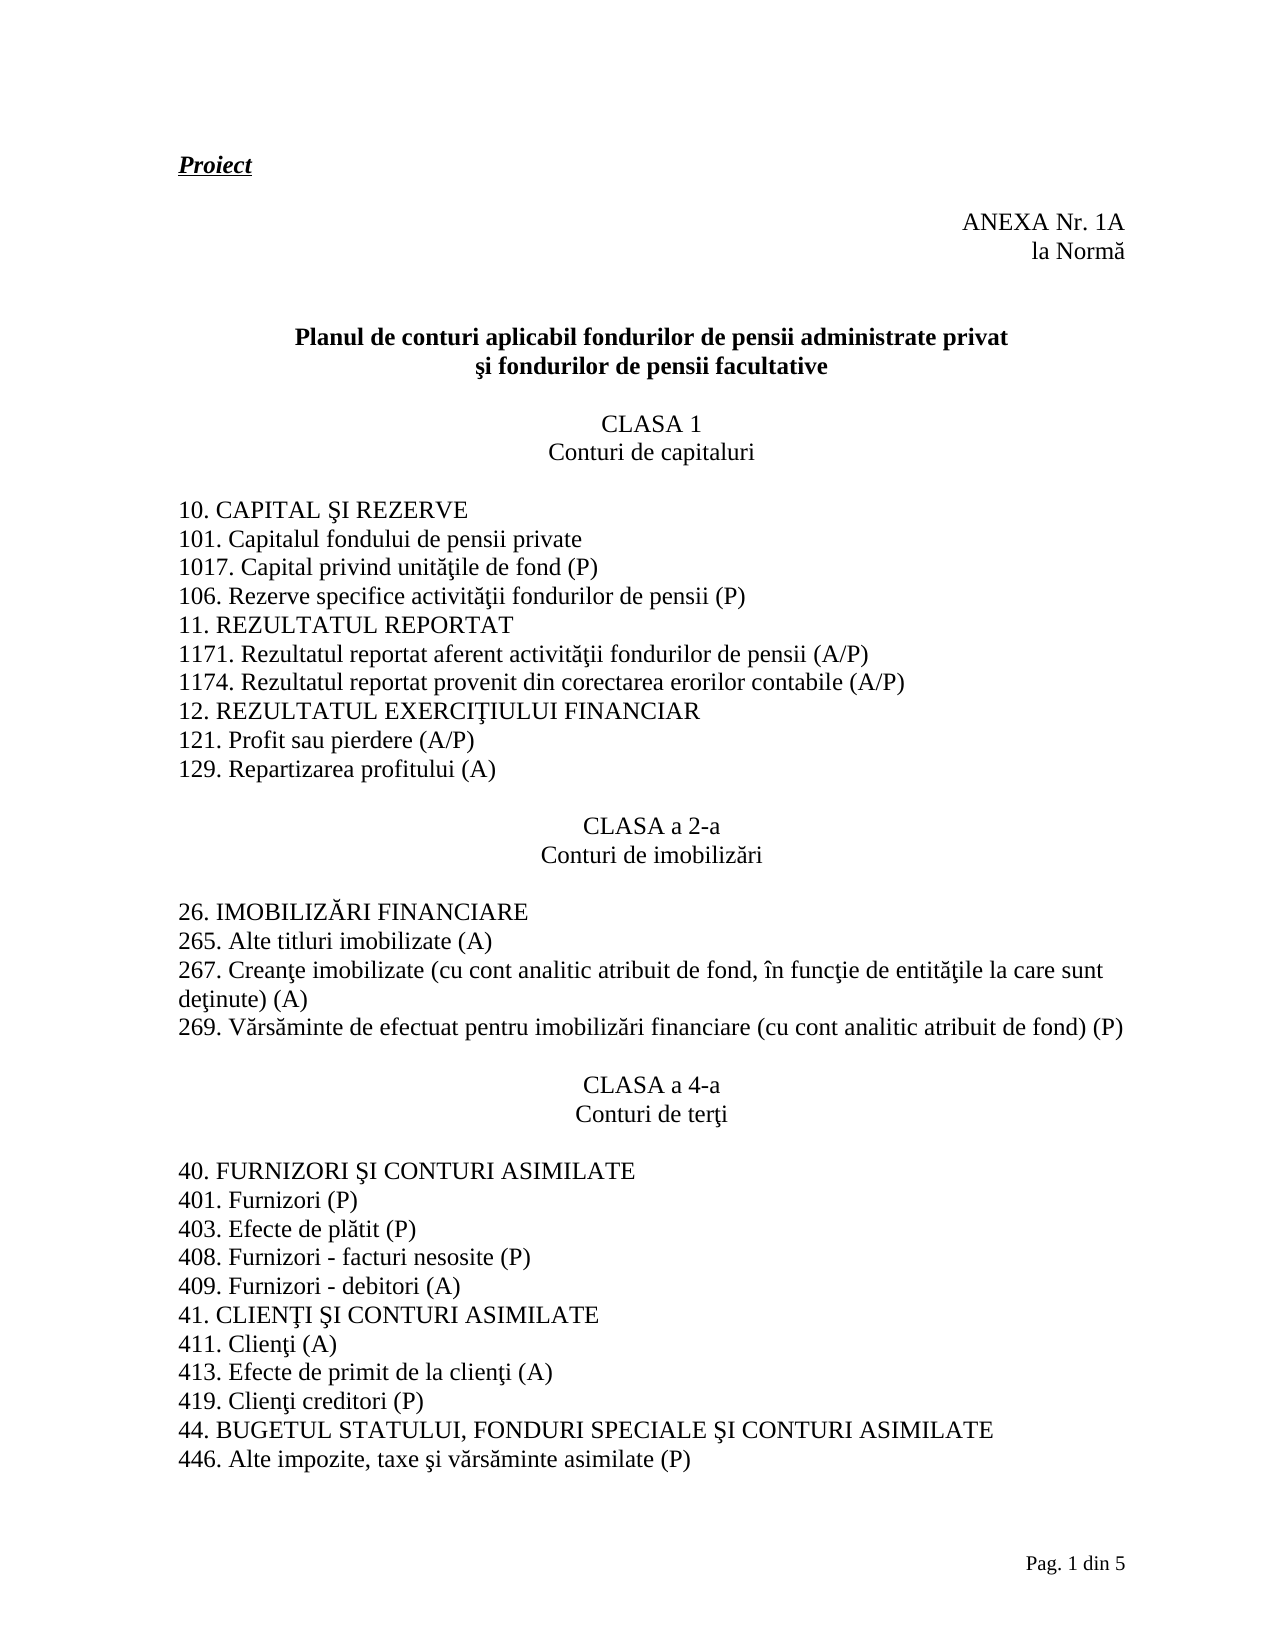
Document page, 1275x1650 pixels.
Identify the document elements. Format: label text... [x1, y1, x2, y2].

text la Normă [178, 236, 1125, 265]
text 1171. Rezultatul reportat aferent activităţii fondurilor de pensii (A/P) [178, 639, 1125, 667]
text 413. Efecte de primit de la clienţi (A) [178, 1357, 1125, 1386]
text 446. Alte impozite, taxe şi vărsăminte asimilate (P) [178, 1444, 1125, 1472]
text Conturi de terţi [178, 1099, 1125, 1127]
text CLASA a 4-a [178, 1070, 1125, 1099]
text 409. Furnizori - debitori (A) [178, 1271, 1125, 1300]
text CLASA a 2-a [178, 811, 1125, 840]
text 106. Rezerve specifice activităţii fondurilor de pensii (P) [178, 581, 1125, 610]
text 267. Creanţe imobilizate (cu cont analitic atribuit de fond, în funcţie de entităţile la care sunt deţinute) (A) [178, 955, 1125, 1012]
text ANEXA Nr. 1A [178, 207, 1125, 236]
text şi fondurilor de pensii facultative [178, 351, 1125, 380]
text 408. Furnizori - facturi nesosite (P) [178, 1242, 1125, 1271]
text 101. Capitalul fondului de pensii private [178, 524, 1125, 552]
text 10. CAPITAL ŞI REZERVE [178, 495, 1125, 524]
text 419. Clienţi creditori (P) [178, 1386, 1125, 1415]
text Planul de conturi aplicabil fondurilor de pensii administrate privat [178, 322, 1125, 351]
text 12. REZULTATUL EXERCIŢIULUI FINANCIAR [178, 696, 1125, 725]
text 1017. Capital privind unităţile de fond (P) [178, 552, 1125, 581]
text 129. Repartizarea profitului (A) [178, 754, 1125, 782]
text Proiect [178, 150, 1125, 179]
text 265. Alte titluri imobilizate (A) [178, 926, 1125, 955]
text Conturi de capitaluri [178, 437, 1125, 466]
text 40. FURNIZORI ŞI CONTURI ASIMILATE [178, 1156, 1125, 1185]
text 41. CLIENŢI ŞI CONTURI ASIMILATE [178, 1300, 1125, 1329]
text 1174. Rezultatul reportat provenit din corectarea erorilor contabile (A/P) [178, 667, 1125, 696]
text 269. Vărsăminte de efectuat pentru imobilizări financiare (cu cont analitic atribuit de fond) (P) [178, 1012, 1125, 1041]
text 26. IMOBILIZĂRI FINANCIARE [178, 897, 1125, 926]
text 11. REZULTATUL REPORTAT [178, 610, 1125, 639]
text 411. Clienţi (A) [178, 1329, 1125, 1357]
text 401. Furnizori (P) [178, 1185, 1125, 1214]
text 44. BUGETUL STATULUI, FONDURI SPECIALE ŞI CONTURI ASIMILATE [178, 1415, 1125, 1444]
text 403. Efecte de plătit (P) [178, 1214, 1125, 1242]
text 121. Profit sau pierdere (A/P) [178, 725, 1125, 754]
text Conturi de imobilizări [178, 840, 1125, 869]
text CLASA 1 [178, 409, 1125, 437]
